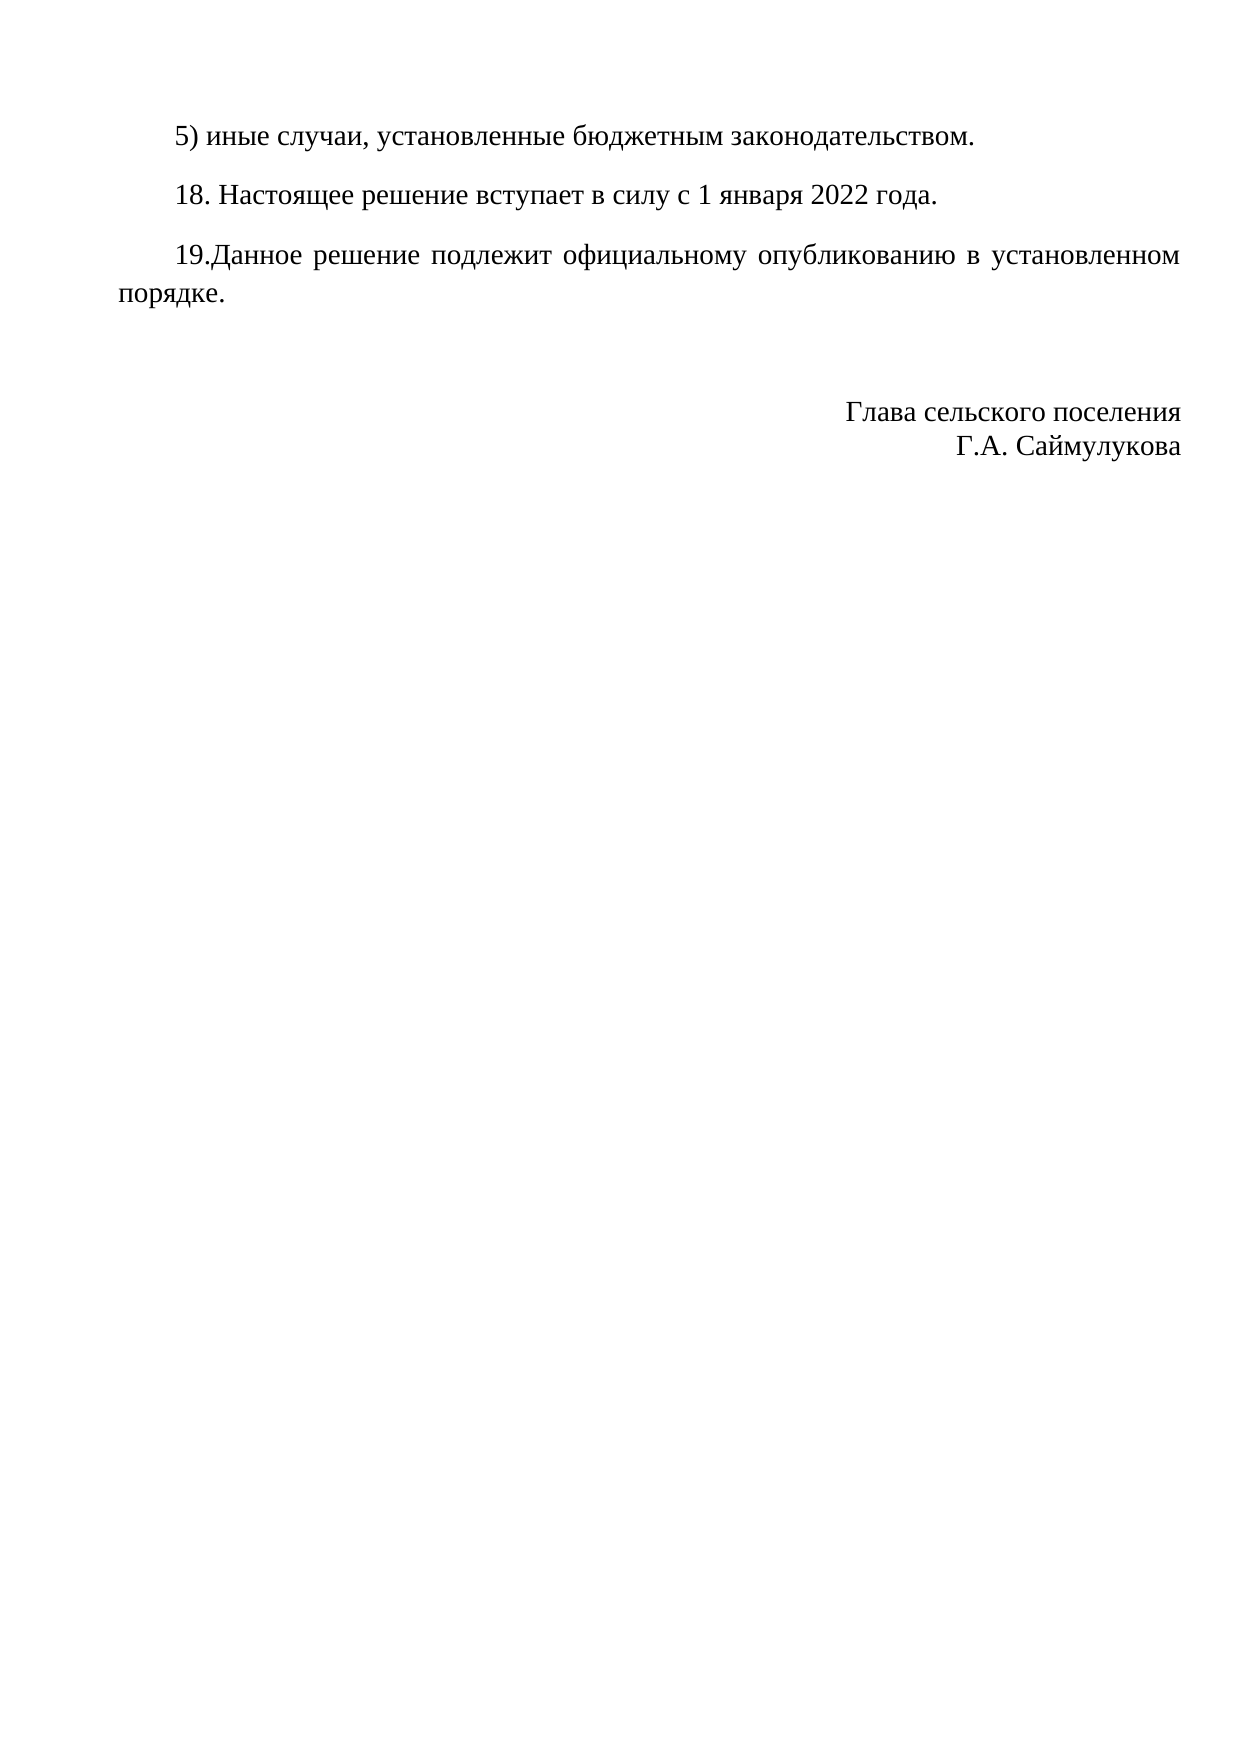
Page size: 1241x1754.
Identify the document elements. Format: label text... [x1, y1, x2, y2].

text Г.А. Саймулукова [118, 428, 1181, 461]
text 18. Настоящее решение вступает в силу с 1 января 2022 года. [118, 177, 1181, 211]
text 5) иные случаи, установленные бюджетным законодательством. [118, 118, 1181, 152]
text 19.Данное решение подлежит официальному опубликованию в установленном порядке. [118, 237, 1181, 309]
text Глава сельского поселения [118, 394, 1181, 428]
